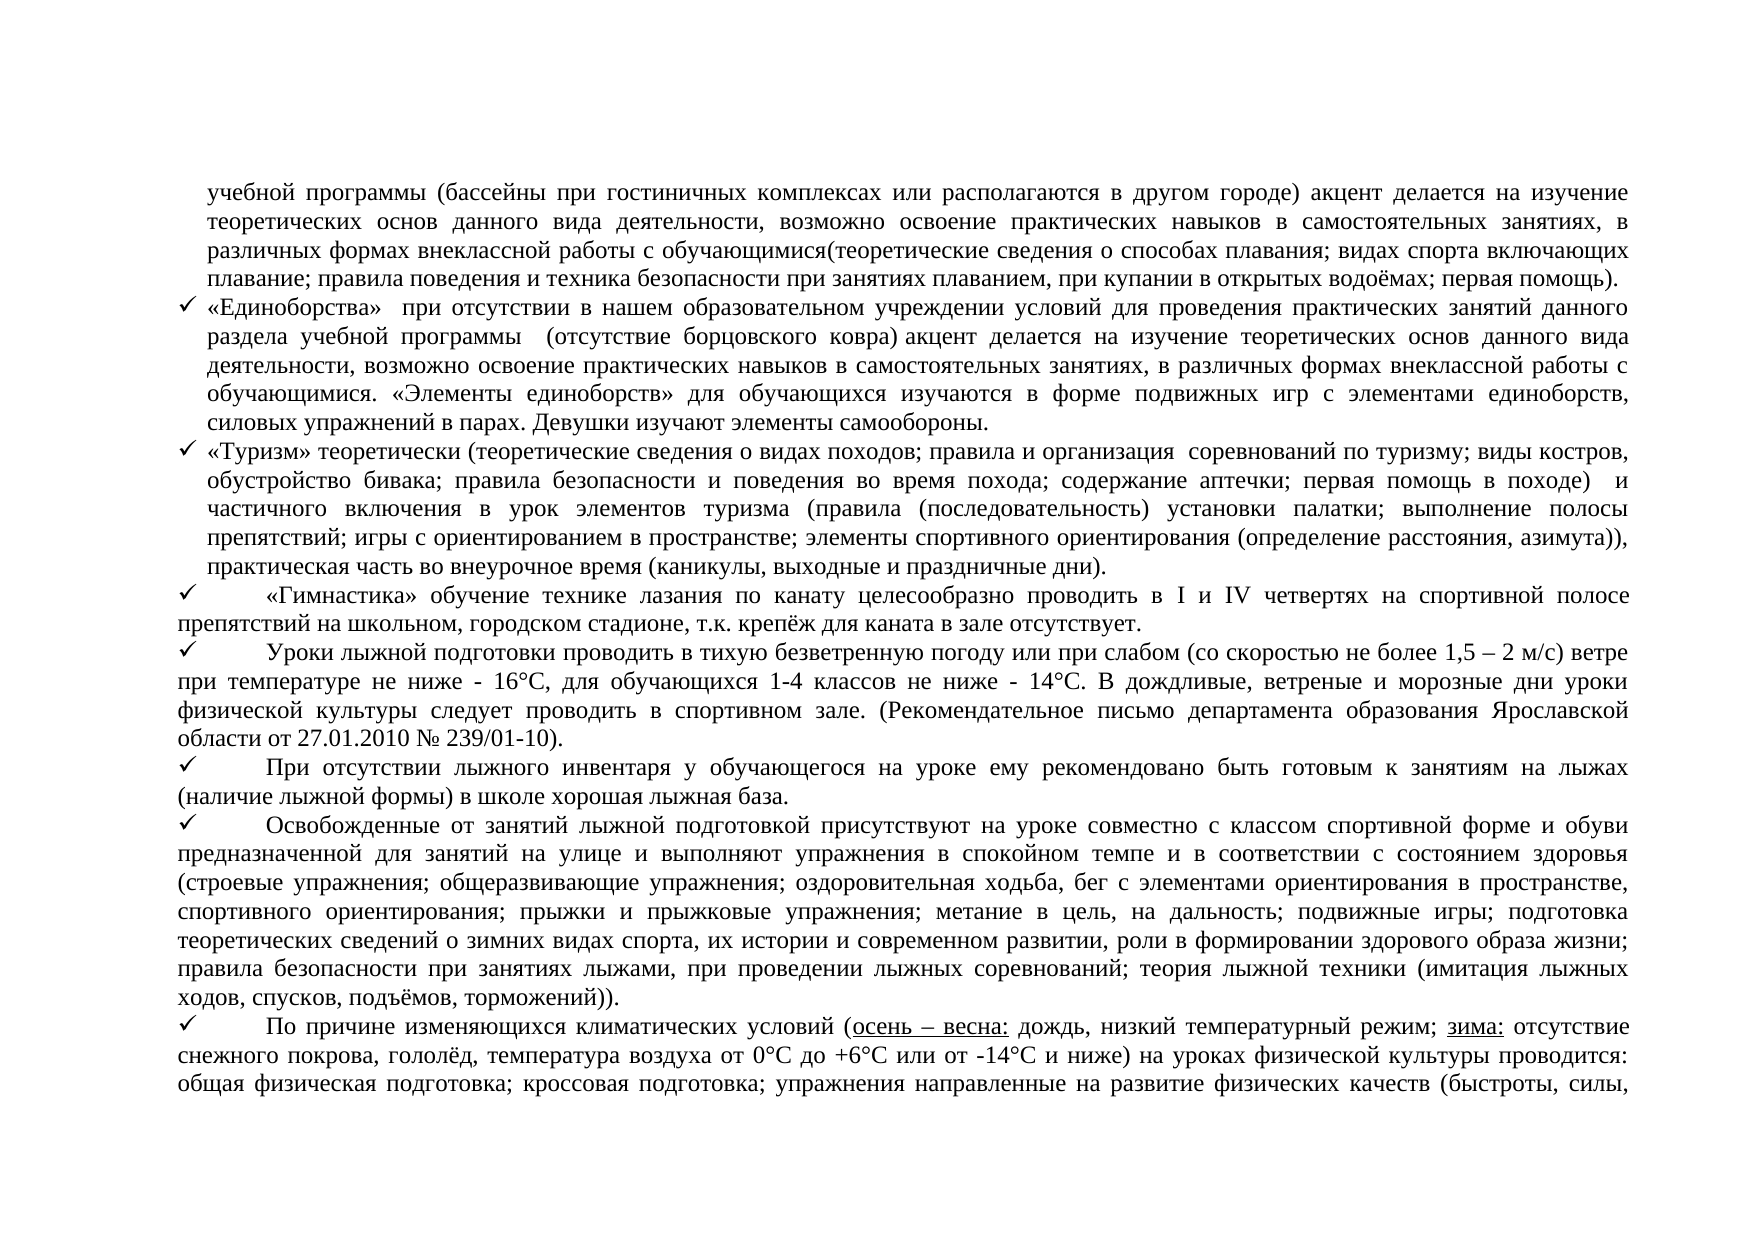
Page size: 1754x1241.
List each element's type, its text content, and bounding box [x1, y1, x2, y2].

list При отсутствии лыжного инвентаря у обучающегося на уроке ему рекомендовано быть готовым к занятиям на лыжах (наличие лыжной формы) в школе хорошая лыжная база. [177, 752, 1630, 810]
list Уроки лыжной подготовки проводить в тихую безветренную погоду или при слабом (со скоростью не более 1,5 – 2 м/с) ветре при температуре не ниже - 16°С, для обучающихся 1-4 классов не ниже - 14°С. В дождливые, ветреные и морозные дни уроки физической культуры следует проводить в спортивном зале. (Рекомендательное письмо департамента образования Ярославской области от 27.01.2010 № 239/01-10). [177, 637, 1630, 752]
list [177, 1011, 1630, 1097]
list «Гимнастика» обучение технике лазания по канату целесообразно проводить в I и IV четвертях на спортивной полосе препятствий на школьном, городском стадионе, т.к. крепёж для каната в зале отсутствует. [177, 580, 1630, 637]
list «Туризм» теоретически (теоретические сведения о видах походов; правила и организация соревнований по туризму; виды костров, обустройство бивака; правила безопасности и поведения во время похода; содержание аптечки; первая помощь в походе) и частичного включения в урок элементов туризма (правила (последовательность) установки палатки; выполнение полосы препятствий; игры с ориентированием в пространстве; элементы спортивного ориентирования (определение расстояния, азимута)), практическая часть во внеурочное время (каникулы, выходные и праздничные дни). [177, 436, 1630, 580]
list Освобожденные от занятий лыжной подготовкой присутствуют на уроке совместно с классом спортивной форме и обуви предназначенной для занятий на улице и выполняют упражнения в спокойном темпе и в соответствии с состоянием здоровья (строевые упражнения; общеразвивающие упражнения; оздоровительная ходьба, бег с элементами ориентирования в пространстве, спортивного ориентирования; прыжки и прыжковые упражнения; метание в цель, на дальность; подвижные игры; подготовка теоретических сведений о зимних видах спорта, их истории и современном развитии, роли в формировании здорового образа жизни; правила безопасности при занятиях лыжами, при проведении лыжных соревнований; теория лыжной техники (имитация лыжных ходов, спусков, подъёмов, торможений)). [177, 810, 1630, 1011]
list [177, 177, 1630, 292]
list «Единоборства» при отсутствии в нашем образовательном учреждении условий для проведения практических занятий данного раздела учебной программы (отсутствие борцовского ковра) акцент делается на изучение теоретических основ данного вида деятельности, возможно освоение практических навыков в самостоятельных занятиях, в различных формах внеклассной работы с обучающимися. «Элементы единоборств» для обучающихся изучаются в форме подвижных игр с элементами единоборств, силовых упражнений в парах. Девушки изучают элементы самообороны. [177, 292, 1630, 436]
